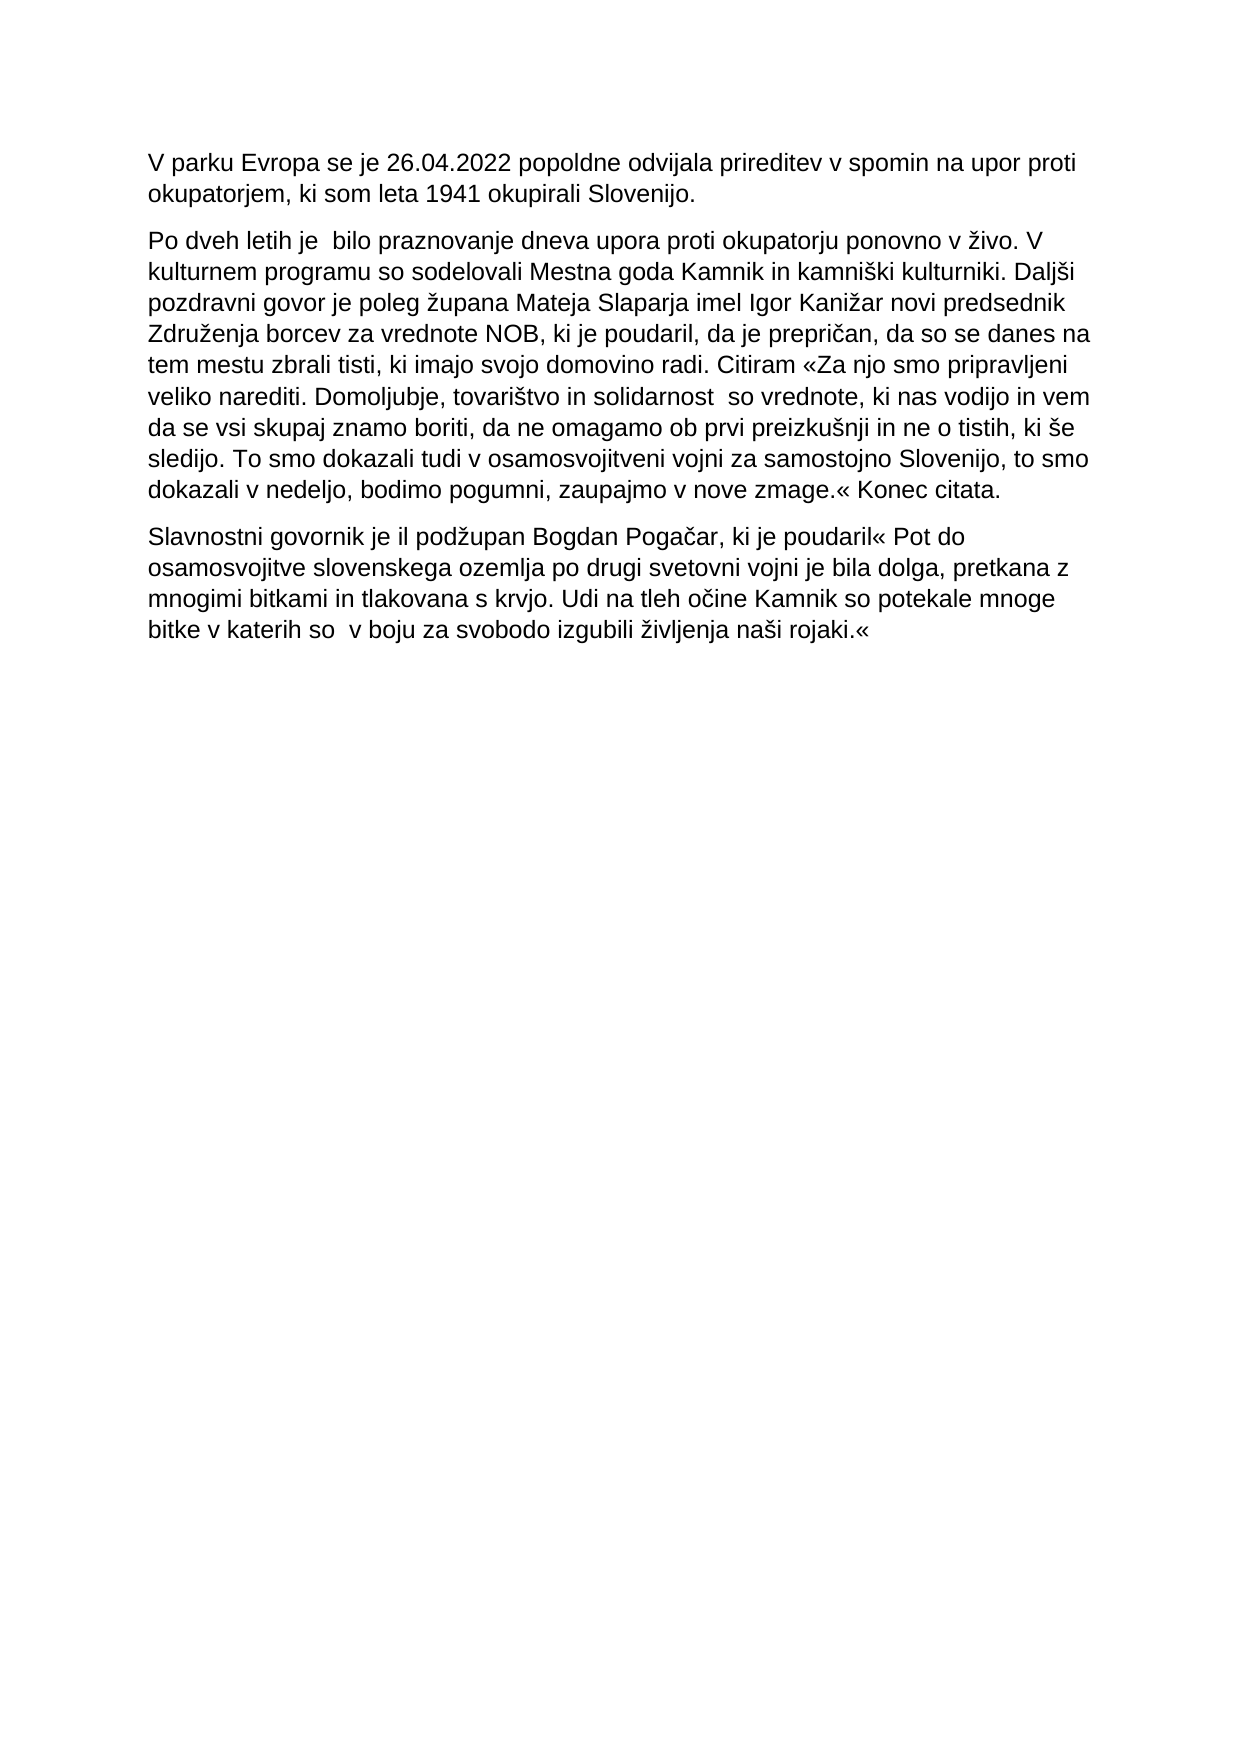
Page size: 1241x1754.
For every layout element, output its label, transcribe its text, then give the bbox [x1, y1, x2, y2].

text Slavnostni govornik je il podžupan Bogdan Pogačar, ki je poudaril« Pot do osamosvojitve slovenskega ozemlja po drugi svetovni vojni je bila dolga, pretkana z mnogimi bitkami in tlakovana s krvjo. Udi na tleh očine Kamnik so potekale mnoge bitke v katerih so v boju za svobodo izgubili življenja naši rojaki.« [148, 522, 1093, 644]
text Po dveh letih je bilo praznovanje dneva upora proti okupatorju ponovno v živo. V kulturnem programu so sodelovali Mestna goda Kamnik in kamniški kulturniki. Daljši pozdravni govor je poleg župana Mateja Slaparja imel Igor Kanižar novi predsednik Združenja borcev za vrednote NOB, ki je poudaril, da je prepričan, da so se danes na tem mestu zbrali tisti, ki imajo svojo domovino radi. Citiram «Za njo smo pripravljeni veliko narediti. Domoljubje, tovarištvo in solidarnost so vrednote, ki nas vodijo in vem da se vsi skupaj znamo boriti, da ne omagamo ob prvi preizkušnji in ne o tistih, ki še sledijo. To smo dokazali tudi v osamosvojitveni vojni za samostojno Slovenijo, to smo dokazali v nedeljo, bodimo pogumni, zaupajmo v nove zmage.« Konec citata. [148, 226, 1093, 503]
text V parku Evropa se je 26.04.2022 popoldne odvijala prireditev v spomin na upor proti okupatorjem, ki som leta 1941 okupirali Slovenijo. [148, 148, 1093, 207]
